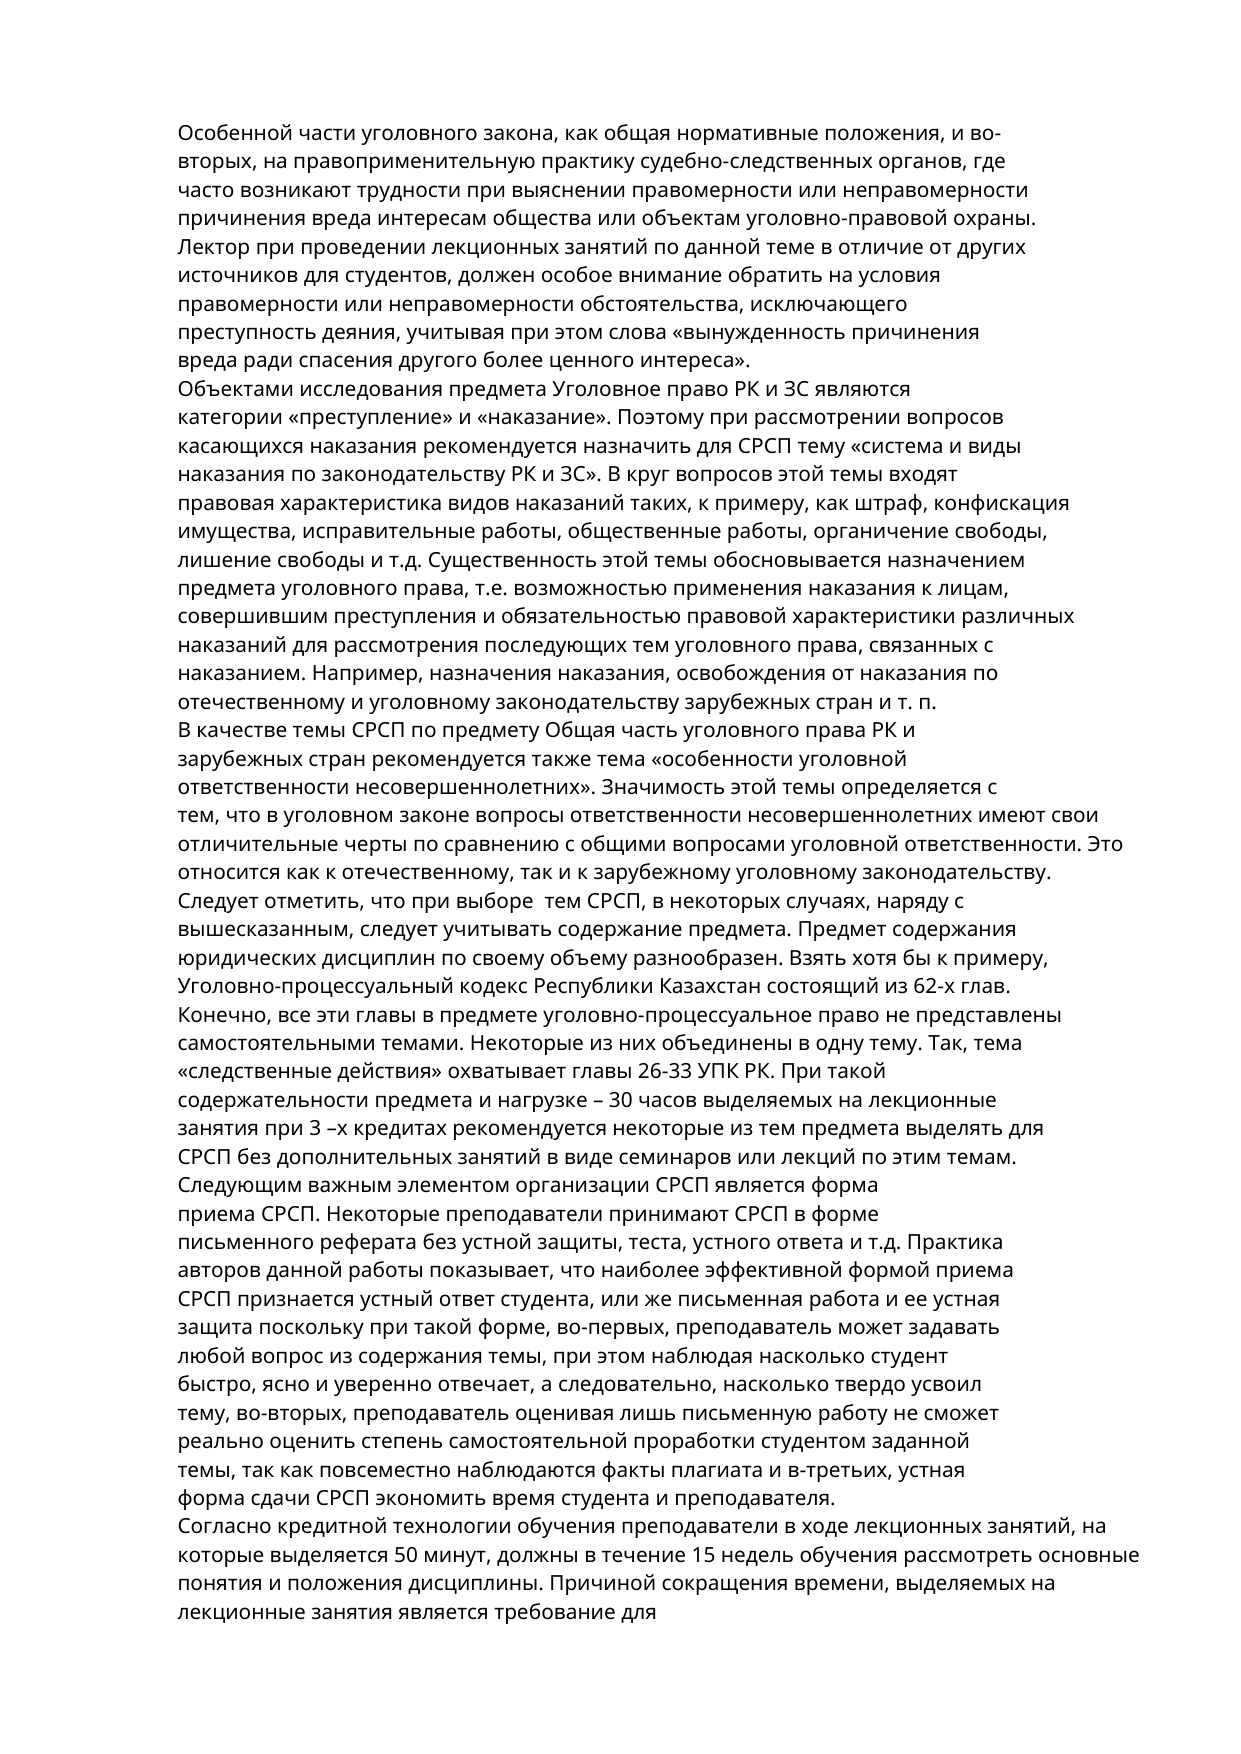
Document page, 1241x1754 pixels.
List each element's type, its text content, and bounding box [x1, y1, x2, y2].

text зарубежных стран рекомендуется также тема «особенности уголовной [177, 744, 1152, 772]
text касающихся наказания рекомендуется назначить для СРСП тему «система и виды [177, 431, 1152, 459]
text Следующим важным элементом организации СРСП является форма [177, 1170, 1152, 1199]
text наказанием. Например, назначения наказания, освобождения от наказания по [177, 658, 1152, 687]
text темы, так как повсеместно наблюдаются факты плагиата и в-третьих, устная [177, 1455, 1152, 1483]
text защита поскольку при такой форме, во-первых, преподаватель может задавать [177, 1312, 1152, 1341]
text приема СРСП. Некоторые преподаватели принимают СРСП в форме [177, 1199, 1152, 1227]
text вреда ради спасения другого более ценного интереса». [177, 346, 1152, 374]
text вторых, на правоприменительную практику судебно-следственных органов, где [177, 147, 1152, 175]
text СРСП признается устный ответ студента, или же письменная работа и ее устная [177, 1284, 1152, 1312]
text занятия при 3 –х кредитах рекомендуется некоторые из тем предмета выделять для [177, 1113, 1152, 1142]
text категории «преступление» и «наказание». Поэтому при рассмотрении вопросов [177, 402, 1152, 431]
text ответственности несовершеннолетних». Значимость этой темы определяется с [177, 772, 1152, 801]
text юридических дисциплин по своему объему разнообразен. Взять хотя бы к примеру, [177, 943, 1152, 971]
text отечественному и уголовному законодательству зарубежных стран и т. п. [177, 687, 1152, 715]
text содержательности предмета и нагрузке – 30 часов выделяемых на лекционные [177, 1085, 1152, 1113]
text Конечно, все эти главы в предмете уголовно-процессуальное право не представлены [177, 1000, 1152, 1028]
text авторов данной работы показывает, что наиболее эффективной формой приема [177, 1256, 1152, 1284]
text Согласно кредитной технологии обучения преподаватели в ходе лекционных занятий, на которые выделяется 50 минут, должны в течение 15 недель обучения рассмотреть основные понятия и положения дисциплины. Причиной сокращения времени, выделяемых на лекционные занятия является требование для [177, 1512, 1152, 1625]
text самостоятельными темами. Некоторые из них объединены в одну тему. Так, тема [177, 1028, 1152, 1057]
text Уголовно-процессуальный кодекс Республики Казахстан состоящий из 62-х глав. [177, 971, 1152, 1000]
text правовая характеристика видов наказаний таких, к примеру, как штраф, конфискация [177, 488, 1152, 516]
text форма сдачи СРСП экономить время студента и преподавателя. [177, 1483, 1152, 1512]
text СРСП без дополнительных занятий в виде семинаров или лекций по этим темам. [177, 1142, 1152, 1170]
text тему, во-вторых, преподаватель оценивая лишь письменную работу не сможет [177, 1398, 1152, 1426]
text В качестве темы СРСП по предмету Общая часть уголовного права РК и [177, 715, 1152, 744]
text тем, что в уголовном законе вопросы ответственности несовершеннолетних имеют свои отличительные черты по сравнению с общими вопросами уголовной ответственности. Это относится как к отечественному, так и к зарубежному уголовному законодательству. [177, 801, 1152, 886]
text любой вопрос из содержания темы, при этом наблюдая насколько студент [177, 1341, 1152, 1369]
text источников для студентов, должен особое внимание обратить на условия [177, 260, 1152, 289]
text предмета уголовного права, т.е. возможностью применения наказания к лицам, [177, 573, 1152, 602]
text Объектами исследования предмета Уголовное право РК и ЗС являются [177, 374, 1152, 402]
text письменного реферата без устной защиты, теста, устного ответа и т.д. Практика [177, 1227, 1152, 1256]
text Лектор при проведении лекционных занятий по данной теме в отличие от других [177, 232, 1152, 260]
text реально оценить степень самостоятельной проработки студентом заданной [177, 1426, 1152, 1455]
text причинения вреда интересам общества или объектам уголовно-правовой охраны. [177, 203, 1152, 232]
text правомерности или неправомерности обстоятельства, исключающего [177, 289, 1152, 317]
text Следует отметить, что при выборе тем СРСП, в некоторых случаях, наряду с [177, 886, 1152, 914]
text вышесказанным, следует учитывать содержание предмета. Предмет содержания [177, 914, 1152, 943]
text часто возникают трудности при выяснении правомерности или неправомерности [177, 175, 1152, 203]
text преступность деяния, учитывая при этом слова «вынужденность причинения [177, 317, 1152, 346]
text лишение свободы и т.д. Существенность этой темы обосновывается назначением [177, 545, 1152, 573]
text Особенной части уголовного закона, как общая нормативные положения, и во- [177, 118, 1152, 147]
text совершившим преступления и обязательностью правовой характеристики различных [177, 602, 1152, 630]
text имущества, исправительные работы, общественные работы, органичение свободы, [177, 516, 1152, 545]
text наказания по законодательству РК и ЗС». В круг вопросов этой темы входят [177, 459, 1152, 488]
text «следственные действия» охватывает главы 26-33 УПК РК. При такой [177, 1057, 1152, 1085]
text быстро, ясно и уверенно отвечает, а следовательно, насколько твердо усвоил [177, 1369, 1152, 1398]
text наказаний для рассмотрения последующих тем уголовного права, связанных с [177, 630, 1152, 658]
